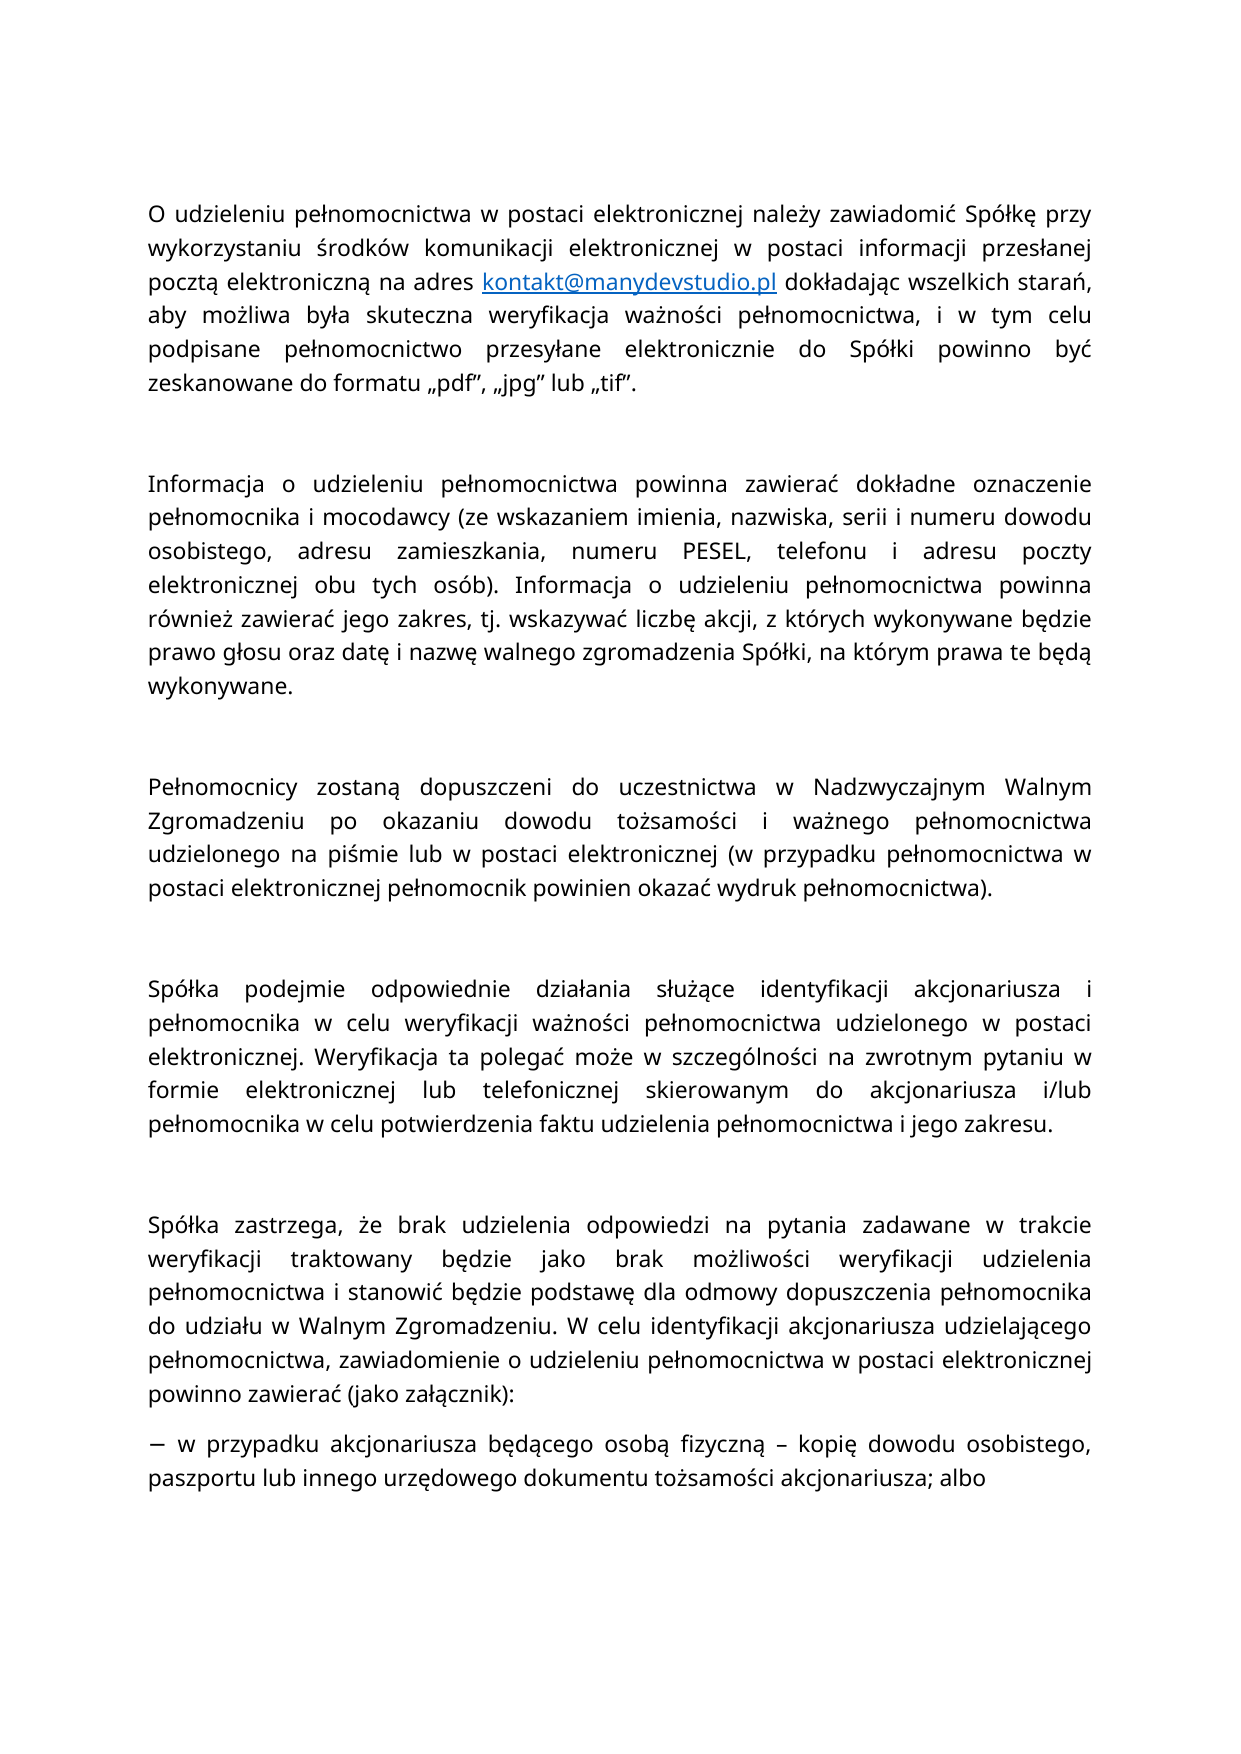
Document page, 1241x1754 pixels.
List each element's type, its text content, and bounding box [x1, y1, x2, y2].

text O udzieleniu pełnomocnictwa w postaci elektronicznej należy zawiadomić Spółkę przy wykorzystaniu środków komunikacji elektronicznej w postaci informacji przesłanej pocztą elektroniczną na adres kontakt@manydevstudio.pl dokładając wszelkich starań, aby możliwa była skuteczna weryfikacja ważności pełnomocnictwa, i w tym celu podpisane pełnomocnictwo przesyłane elektronicznie do Spółki powinno być zeskanowane do formatu „pdf”, „jpg” lub „tif”. [148, 198, 1093, 398]
text Informacja o udzieleniu pełnomocnictwa powinna zawierać dokładne oznaczenie pełnomocnika i mocodawcy (ze wskazaniem imienia, nazwiska, serii i numeru dowodu osobistego, adresu zamieszkania, numeru PESEL, telefonu i adresu poczty elektronicznej obu tych osób). Informacja o udzieleniu pełnomocnictwa powinna również zawierać jego zakres, tj. wskazywać liczbę akcji, z których wykonywane będzie prawo głosu oraz datę i nazwę walnego zgromadzenia Spółki, na którym prawa te będą wykonywane. [148, 468, 1093, 701]
text Pełnomocnicy zostaną dopuszczeni do uczestnictwa w Nadzwyczajnym Walnym Zgromadzeniu po okazaniu dowodu tożsamości i ważnego pełnomocnictwa udzielonego na piśmie lub w postaci elektronicznej (w przypadku pełnomocnictwa w postaci elektronicznej pełnomocnik powinien okazać wydruk pełnomocnictwa). [148, 771, 1093, 903]
text Spółka podejmie odpowiednie działania służące identyfikacji akcjonariusza i pełnomocnika w celu weryfikacji ważności pełnomocnictwa udzielonego w postaci elektronicznej. Weryfikacja ta polegać może w szczególności na zwrotnym pytaniu w formie elektronicznej lub telefonicznej skierowanym do akcjonariusza i/lub pełnomocnika w celu potwierdzenia faktu udzielenia pełnomocnictwa i jego zakresu. [148, 973, 1093, 1139]
text − w przypadku akcjonariusza będącego osobą fizyczną – kopię dowodu osobistego, paszportu lub innego urzędowego dokumentu tożsamości akcjonariusza; albo [148, 1428, 1093, 1493]
text Spółka zastrzega, że brak udzielenia odpowiedzi na pytania zadawane w trakcie weryfikacji traktowany będzie jako brak możliwości weryfikacji udzielenia pełnomocnictwa i stanowić będzie podstawę dla odmowy dopuszczenia pełnomocnika do udziału w Walnym Zgromadzeniu. W celu identyfikacji akcjonariusza udzielającego pełnomocnictwa, zawiadomienie o udzieleniu pełnomocnictwa w postaci elektronicznej powinno zawierać (jako załącznik): [148, 1209, 1093, 1409]
